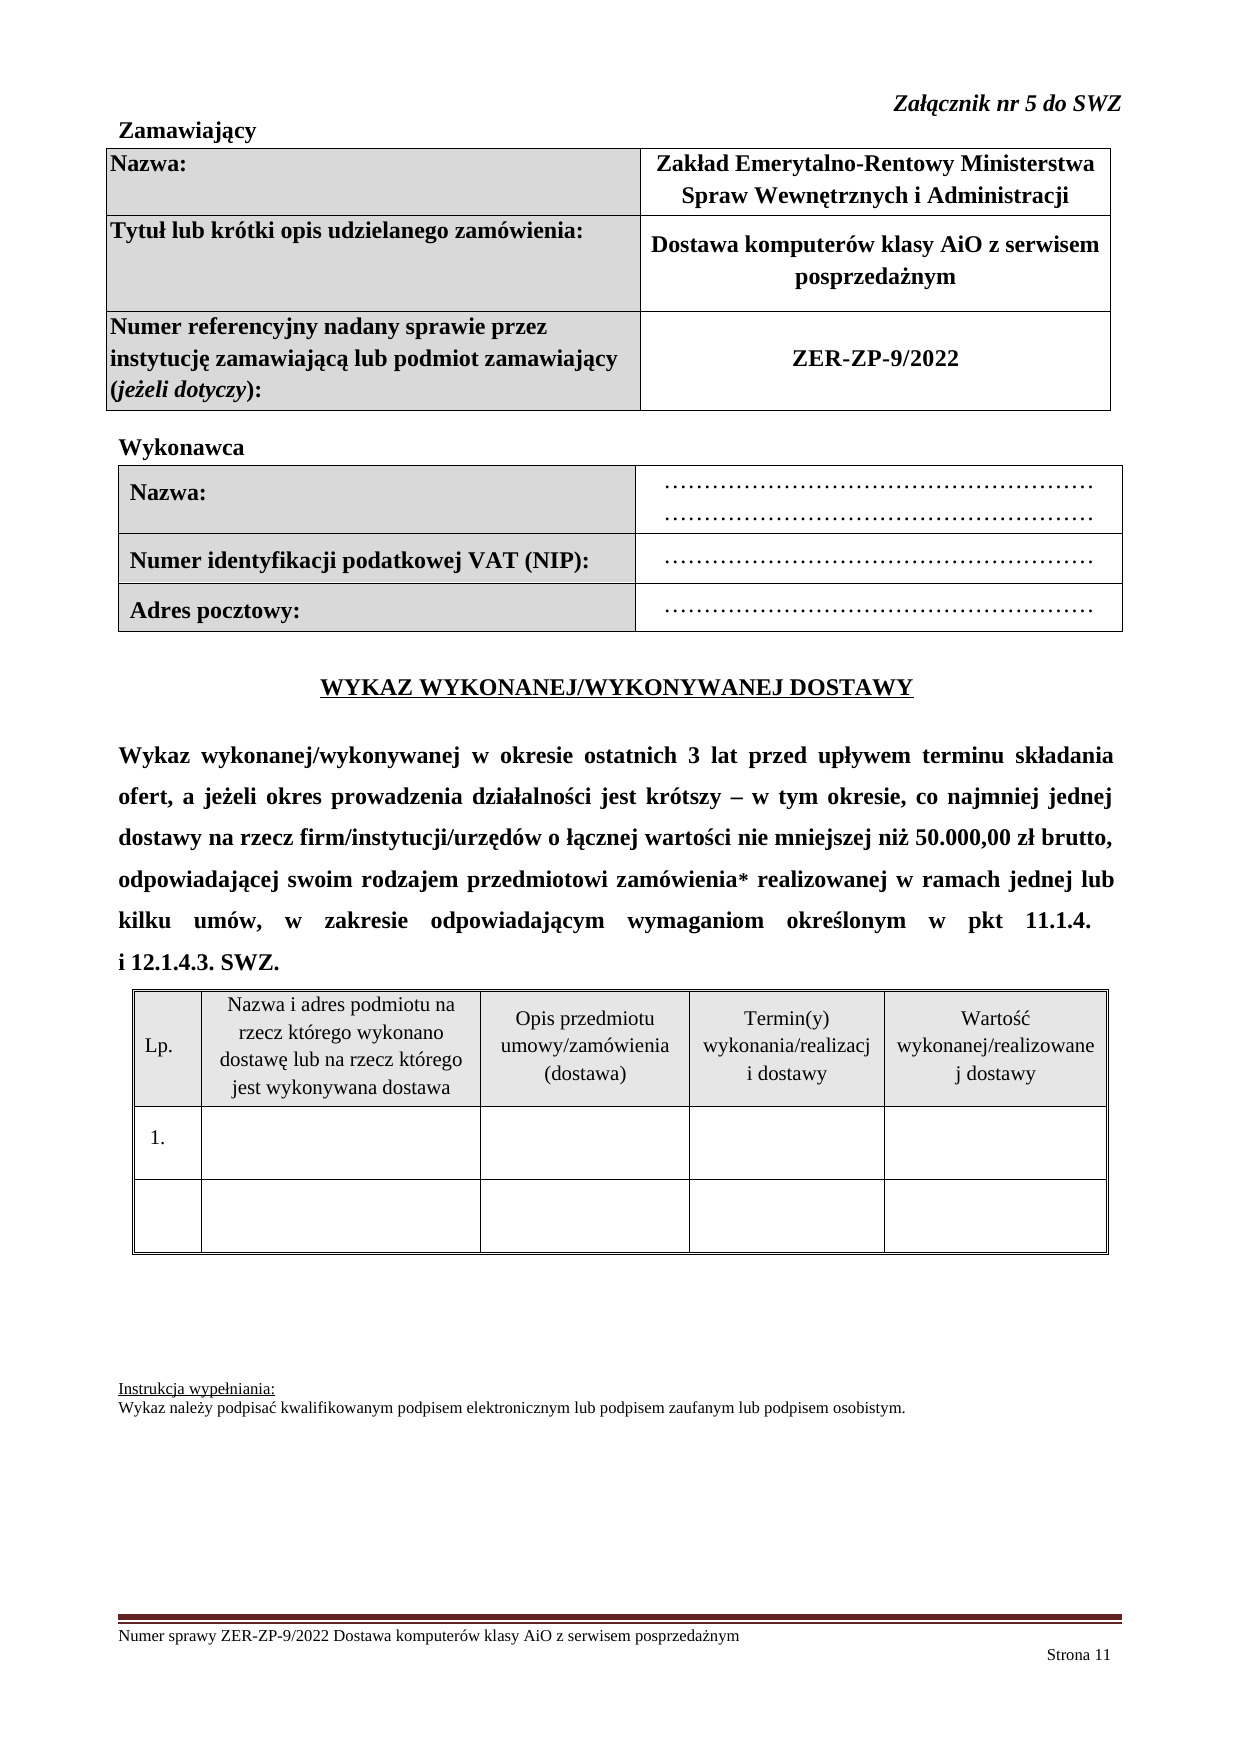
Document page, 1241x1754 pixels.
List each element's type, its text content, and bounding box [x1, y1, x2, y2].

table_cell ZER-ZP-9/2022 [641, 312, 1110, 410]
text Załącznik nr 5 do SWZ [118, 89, 1122, 116]
table_cell Adres pocztowy: [119, 584, 635, 631]
text Wykonawca [118, 433, 1122, 461]
table_cell Tytuł lub krótki opis udzielanego zamówienia: [107, 216, 640, 311]
table_header Lp. [135, 992, 201, 1106]
table_cell [202, 1107, 480, 1179]
table_cell [202, 1180, 480, 1252]
text Zamawiający [118, 116, 1122, 144]
table_cell [690, 1180, 884, 1252]
table_header Nazwa: [107, 149, 640, 215]
table_cell [885, 1107, 1106, 1179]
table_cell [690, 1107, 884, 1179]
table_cell Numer referencyjny nadany sprawie przez instytucję zamawiającą lub podmiot zamawiający (jeżeli dotyczy): [107, 312, 640, 410]
text Wykaz należy podpisać kwalifikowanym podpisem elektronicznym lub podpisem zaufanym lub podpisem osobistym. [118, 1398, 1122, 1417]
table_cell [481, 1180, 689, 1252]
text Instrukcja wypełniania: [118, 1379, 1122, 1398]
subtitle Wykaz wykonanej/wykonywanej w okresie ostatnich 3 lat przed upływem terminu składania ofert, a jeżeli okres prowadzenia działalności jest krótszy – w tym okresie, co najmniej jednej dostawy na rzecz firm/instytucji/urzędów o łącznej wartości nie mniejszej niż 50.000,00 zł brutto, odpowiadającej swoim rodzajem przedmiotowi zamówienia* realizowanej w ramach jednej lub kilku umów, w zakresie odpowiadającym wymaganiom określonym w pkt 11.1.4. i 12.1.4.3. SWZ. [118, 741, 1115, 975]
table_header Termin(y) wykonania/realizacji dostawy [690, 992, 884, 1106]
table_cell [885, 1180, 1106, 1252]
table_header Wartość wykonanej/realizowanej dostawy [885, 992, 1106, 1106]
table_cell ……………………………………………… [636, 534, 1122, 582]
table_header ……………………………………………… ……………………………………………… [636, 466, 1122, 533]
subtitle WYKAZ WYKONANEJ/WYKONYWANEJ DOSTAWY [118, 673, 1115, 701]
table_cell Dostawa komputerów klasy AiO z serwisem posprzedażnym [641, 216, 1110, 311]
table_cell Numer identyfikacji podatkowej VAT (NIP): [119, 534, 635, 582]
table_header Zakład Emerytalno-Rentowy Ministerstwa Spraw Wewnętrznych i Administracji [641, 149, 1110, 215]
table_cell ……………………………………………… [636, 584, 1122, 631]
table_header Opis przedmiotu umowy/zamówienia (dostawa) [481, 992, 689, 1106]
table_header Nazwa: [119, 466, 635, 533]
table_cell [135, 1107, 201, 1179]
table_cell [135, 1180, 201, 1252]
table_cell [481, 1107, 689, 1179]
table_header Nazwa i adres podmiotu na rzecz którego wykonano dostawę lub na rzecz którego jest wykonywana dostawa [202, 992, 480, 1106]
